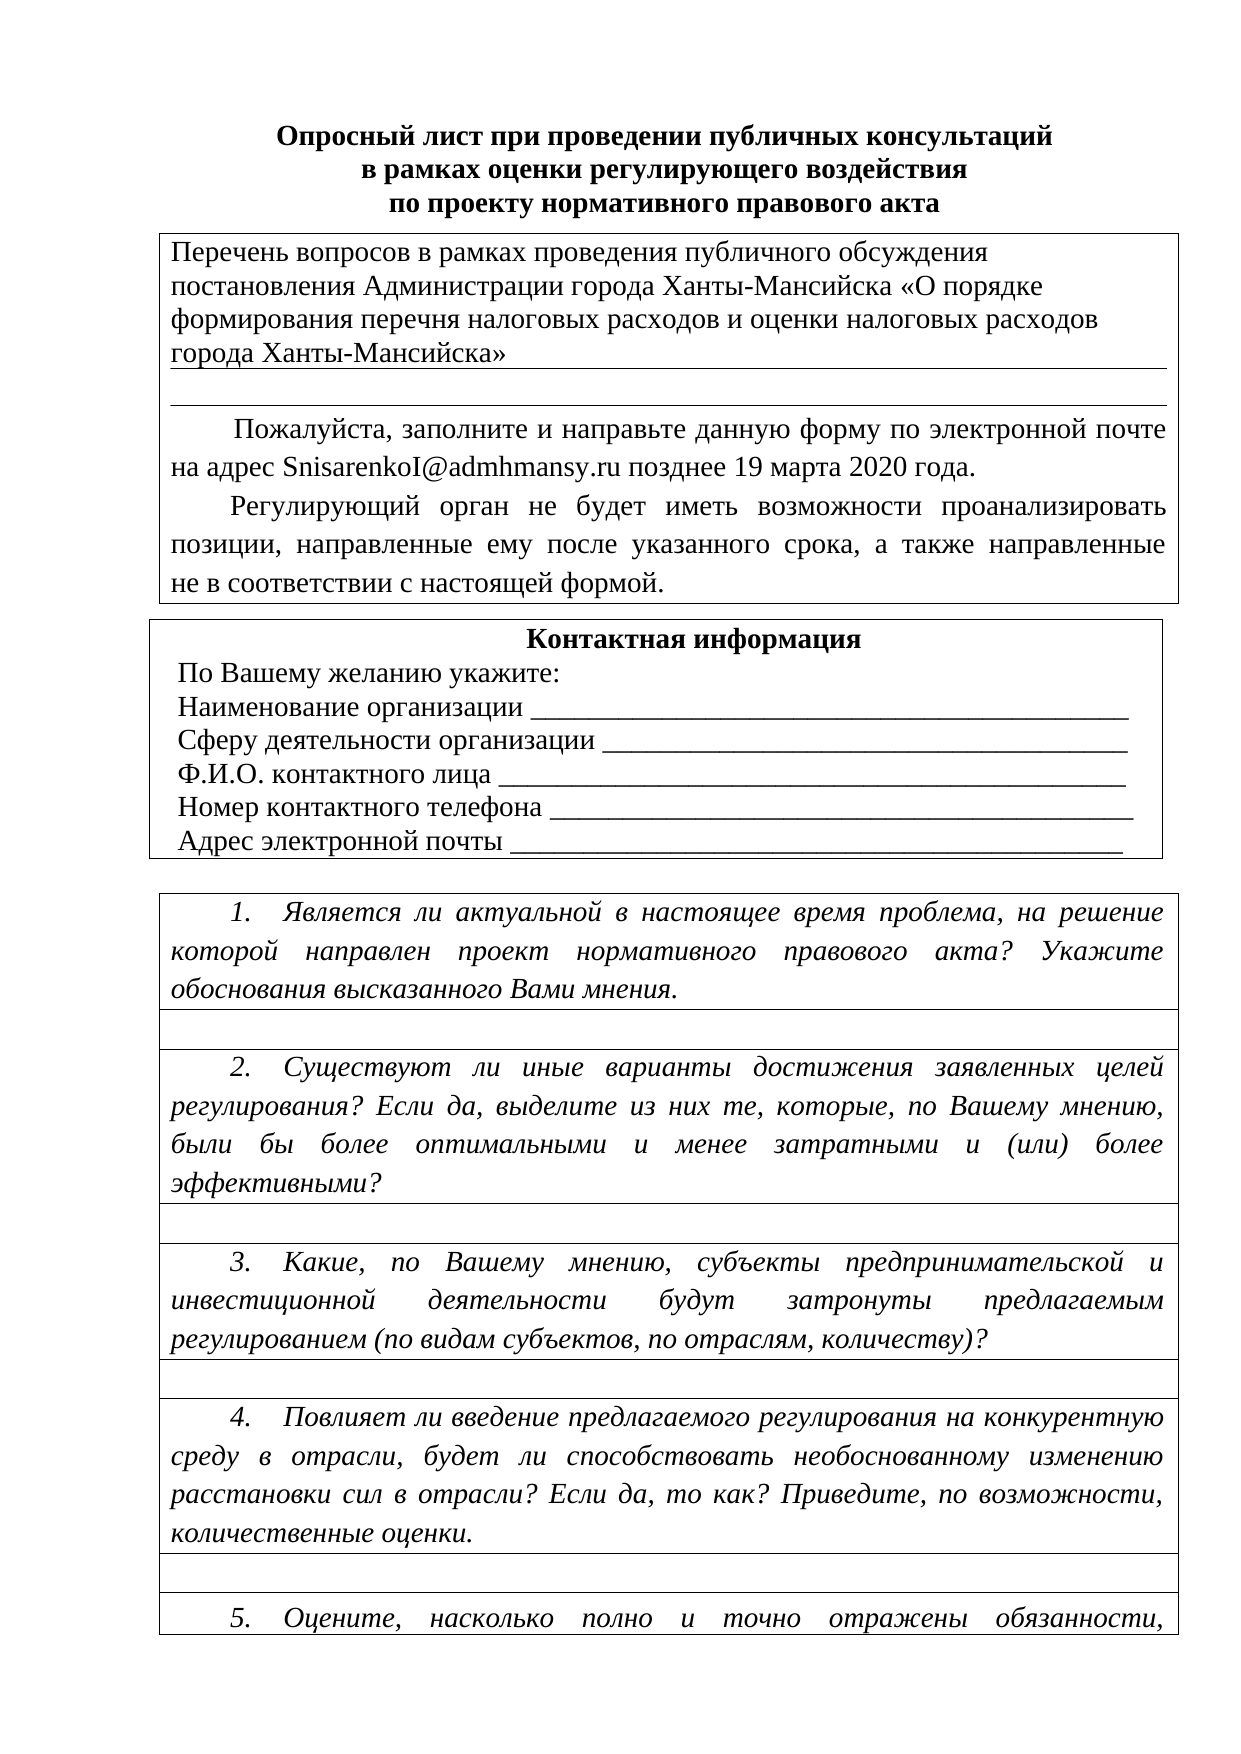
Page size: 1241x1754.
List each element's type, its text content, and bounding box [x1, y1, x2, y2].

table_cell [160, 1554, 1178, 1592]
table_header Является ли актуальной в настоящее время проблема, на решение которой направлен проект нормативного правового акта? Укажите обоснования высказанного Вами мнения. [160, 894, 1178, 1009]
text по проекту нормативного правового акта [177, 185, 1152, 219]
table_cell Повлияет ли введение предлагаемого регулирования на конкурентную среду в отрасли, будет ли способствовать необоснованному изменению расстановки сил в отрасли? Если да, то как? Приведите, по возможности, количественные оценки. [160, 1399, 1178, 1553]
text Контактная информация [150, 620, 1162, 655]
table_cell Существуют ли иные варианты достижения заявленных целей регулирования? Если да, выделите из них те, которые, по Вашему мнению, были бы более оптимальными и менее затратными и (или) более эффективными? [160, 1050, 1178, 1203]
text Опросный лист при проведении публичных консультаций [177, 118, 1152, 152]
table_cell Какие, по Вашему мнению, субъекты предпринимательской и инвестиционной деятельности будут затронуты предлагаемым регулированием (по видам субъектов, по отраслям, количеству)? [160, 1244, 1178, 1358]
table_cell [160, 1204, 1178, 1243]
text Адрес электронной почты __________________________________________ [150, 820, 1162, 858]
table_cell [160, 1593, 1178, 1633]
text Ф.И.О. контактного лица ___________________________________________ [177, 756, 1152, 789]
table_header Перечень вопросов в рамках проведения публичного обсуждения постановления Администрации города Ханты-Мансийска «О порядке формирования перечня налоговых расходов и оценки налоговых расходов города Ханты-Мансийска» Пожалуйста, заполните и направьте данную форму по электронной почте на адрес SnisarenkoI@admhmansy.ru позднее 19 марта 2020 года. Регулирующий орган не будет иметь возможности проанализировать позиции, направленные ему после указанного срока, а также направленные не в соответствии с настоящей формой. [160, 234, 1178, 603]
text По Вашему желанию укажите: [177, 655, 1152, 689]
text Номер контактного телефона ________________________________________ [177, 789, 1152, 820]
text Наименование организации _________________________________________ [177, 689, 1152, 722]
table_cell [160, 1360, 1178, 1398]
text в рамках оценки регулирующего воздействия [177, 152, 1152, 185]
text Сферу деятельности организации ____________________________________ [177, 722, 1152, 756]
table_cell [160, 1010, 1178, 1048]
